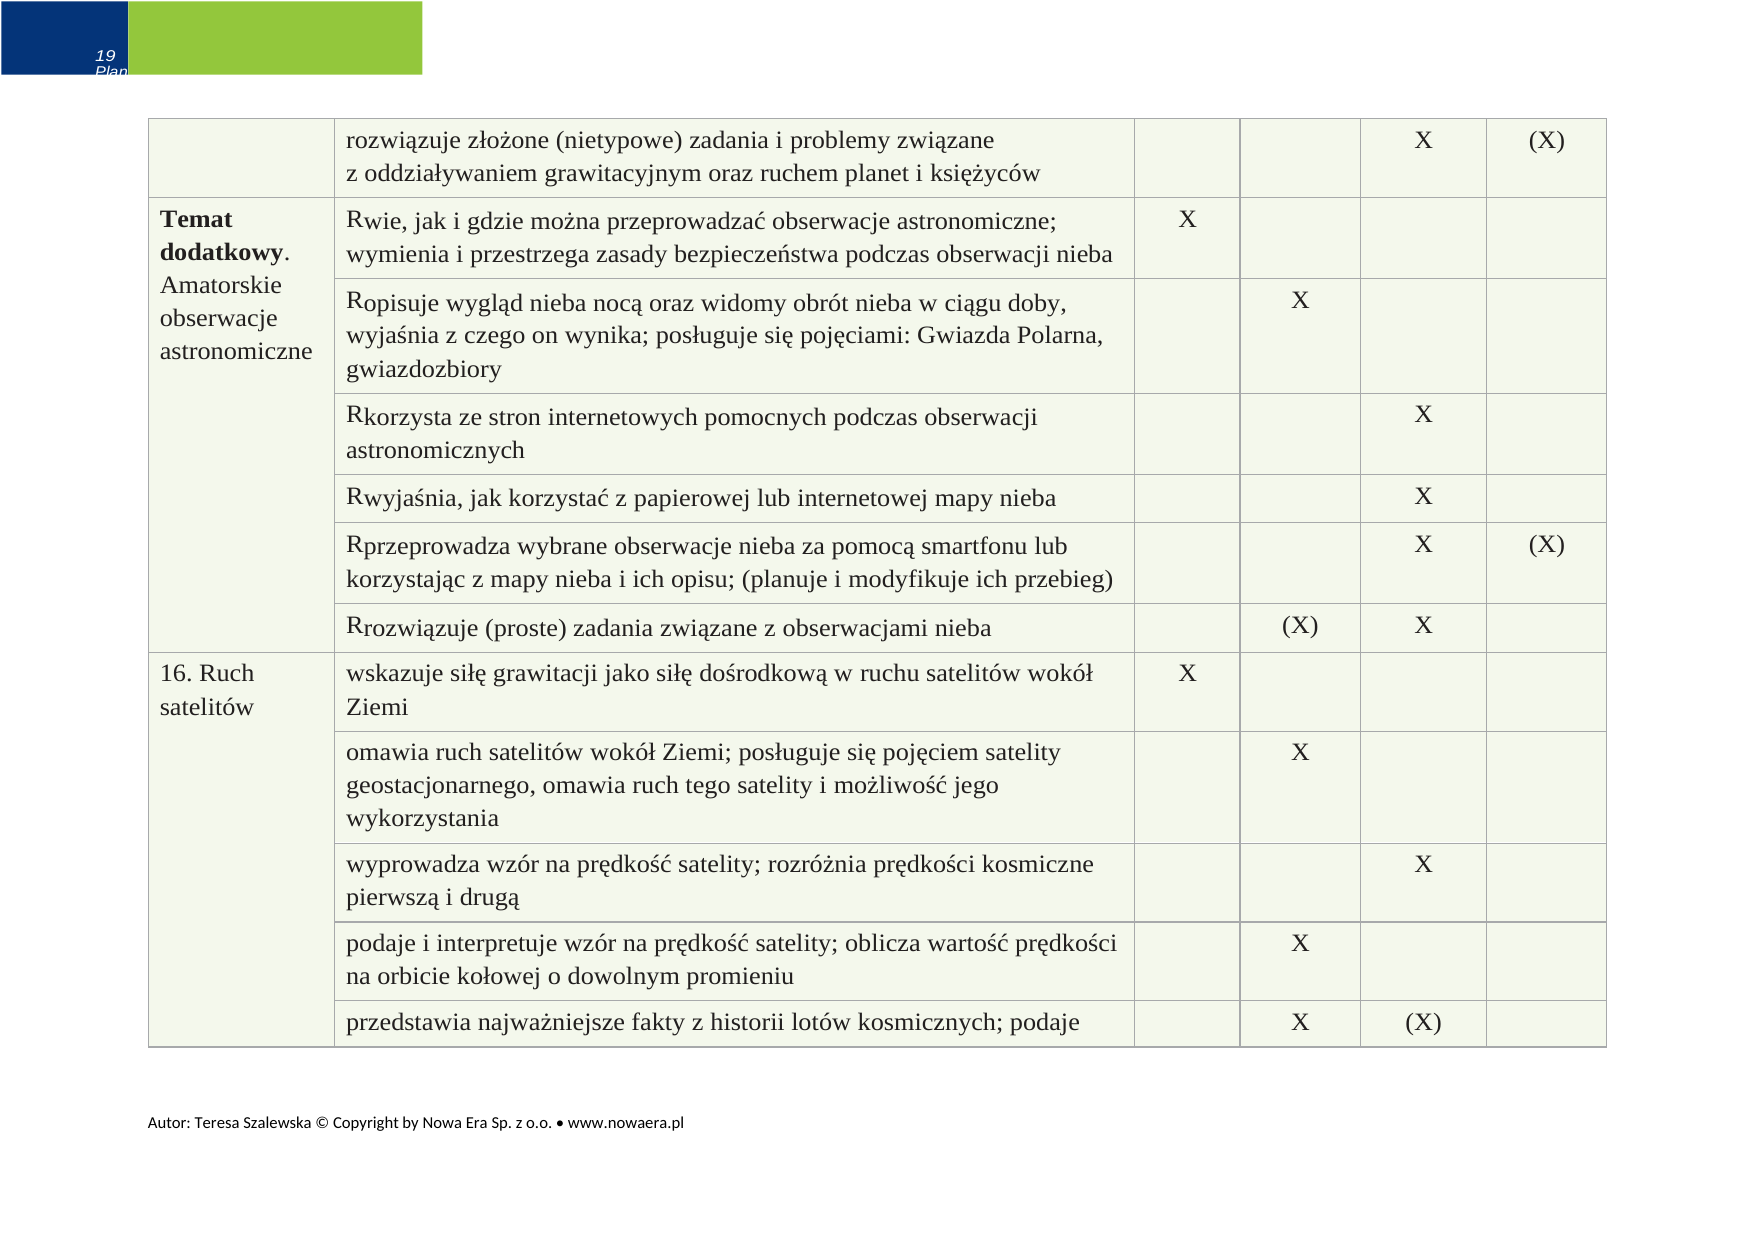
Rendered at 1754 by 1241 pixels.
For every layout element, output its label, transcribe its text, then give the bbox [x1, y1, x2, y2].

table_cell [1487, 844, 1606, 921]
table_cell [1135, 523, 1239, 603]
table_cell Rwie, jak i gdzie można przeprowadzać obserwacje astronomiczne; wymienia i przestrzega zasady bezpieczeństwa podczas obserwacji nieba [335, 198, 1134, 278]
table_cell [1135, 394, 1239, 474]
table_cell [1241, 523, 1360, 603]
table_cell [1241, 198, 1360, 278]
table_cell Rprzeprowadza wybrane obserwacje nieba za pomocą smartfonu lub korzystając z mapy nieba i ich opisu; (planuje i modyfikuje ich przebieg) [335, 523, 1134, 603]
table_cell X [1135, 198, 1239, 278]
table_cell [1361, 198, 1486, 278]
table_cell [1241, 475, 1360, 522]
table_cell (X) [1361, 1001, 1486, 1046]
table_cell Rkorzysta ze stron internetowych pomocnych podczas obserwacji astronomicznych [335, 394, 1134, 474]
table_cell [1135, 844, 1239, 921]
table_cell [1135, 475, 1239, 522]
table_cell X [1241, 923, 1360, 1000]
table_cell [1135, 923, 1239, 1000]
table_cell wskazuje siłę grawitacji jako siłę dośrodkową w ruchu satelitów wokół Ziemi [335, 653, 1134, 731]
table_cell podaje i interpretuje wzór na prędkość satelity; oblicza wartość prędkości na orbicie kołowej o dowolnym promieniu [335, 923, 1134, 1000]
table_cell (X) [1241, 604, 1360, 652]
table_cell [1487, 475, 1606, 522]
table_cell X [1361, 523, 1486, 603]
table_cell Ropisuje wygląd nieba nocą oraz widomy obrót nieba w ciągu doby, wyjaśnia z czego on wynika; posługuje się pojęciami: Gwiazda Polarna, gwiazdozbiory [335, 279, 1134, 393]
table_cell X [1241, 279, 1360, 393]
table_cell wyprowadza wzór na prędkość satelity; rozróżnia prędkości kosmiczne pierwszą i drugą [335, 844, 1134, 921]
table_cell (X) [1487, 523, 1606, 603]
table_cell [1241, 119, 1360, 197]
table_cell [1241, 653, 1360, 731]
table_cell Rwyjaśnia, jak korzystać z papierowej lub internetowej mapy nieba [335, 475, 1134, 522]
table_cell X [1135, 653, 1239, 731]
table_cell Temat dodatkowy. Amatorskie obserwacje astronomiczne [149, 198, 334, 652]
table_cell [1135, 279, 1239, 393]
table_cell [1135, 1001, 1239, 1046]
table_cell [1241, 844, 1360, 921]
table_cell X [1241, 1001, 1360, 1046]
table_cell [1361, 732, 1486, 842]
table_cell X [1361, 844, 1486, 921]
table_cell [1135, 119, 1239, 197]
table_cell [1487, 604, 1606, 652]
table_cell [1361, 279, 1486, 393]
table_cell [1487, 732, 1606, 842]
table_cell [1135, 732, 1239, 842]
table_cell [1487, 1001, 1606, 1046]
table_cell omawia ruch satelitów wokół Ziemi; posługuje się pojęciem satelity geostacjonarnego, omawia ruch tego satelity i możliwość jego wykorzystania [335, 732, 1134, 842]
table_cell [1487, 394, 1606, 474]
table_cell [1135, 604, 1239, 652]
table_cell [1487, 923, 1606, 1000]
table_cell [1361, 923, 1486, 1000]
table_cell [1361, 653, 1486, 731]
table_cell X [1361, 604, 1486, 652]
table_cell [1487, 279, 1606, 393]
table_cell X [1361, 394, 1486, 474]
table_cell Rrozwiązuje (proste) zadania związane z obserwacjami nieba [335, 604, 1134, 652]
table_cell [335, 1001, 1134, 1046]
table_cell [1241, 394, 1360, 474]
table_cell X [1361, 475, 1486, 522]
table_cell (X) [1487, 119, 1606, 197]
table_cell 16. Ruch satelitów [149, 653, 334, 1046]
table_cell X [1361, 119, 1486, 197]
table_cell X [1241, 732, 1360, 842]
table_cell [1487, 653, 1606, 731]
table_cell [1487, 198, 1606, 278]
table_cell rozwiązuje złożone (nietypowe) zadania i problemy związane z oddziaływaniem grawitacyjnym oraz ruchem planet i księżyców [335, 119, 1134, 197]
